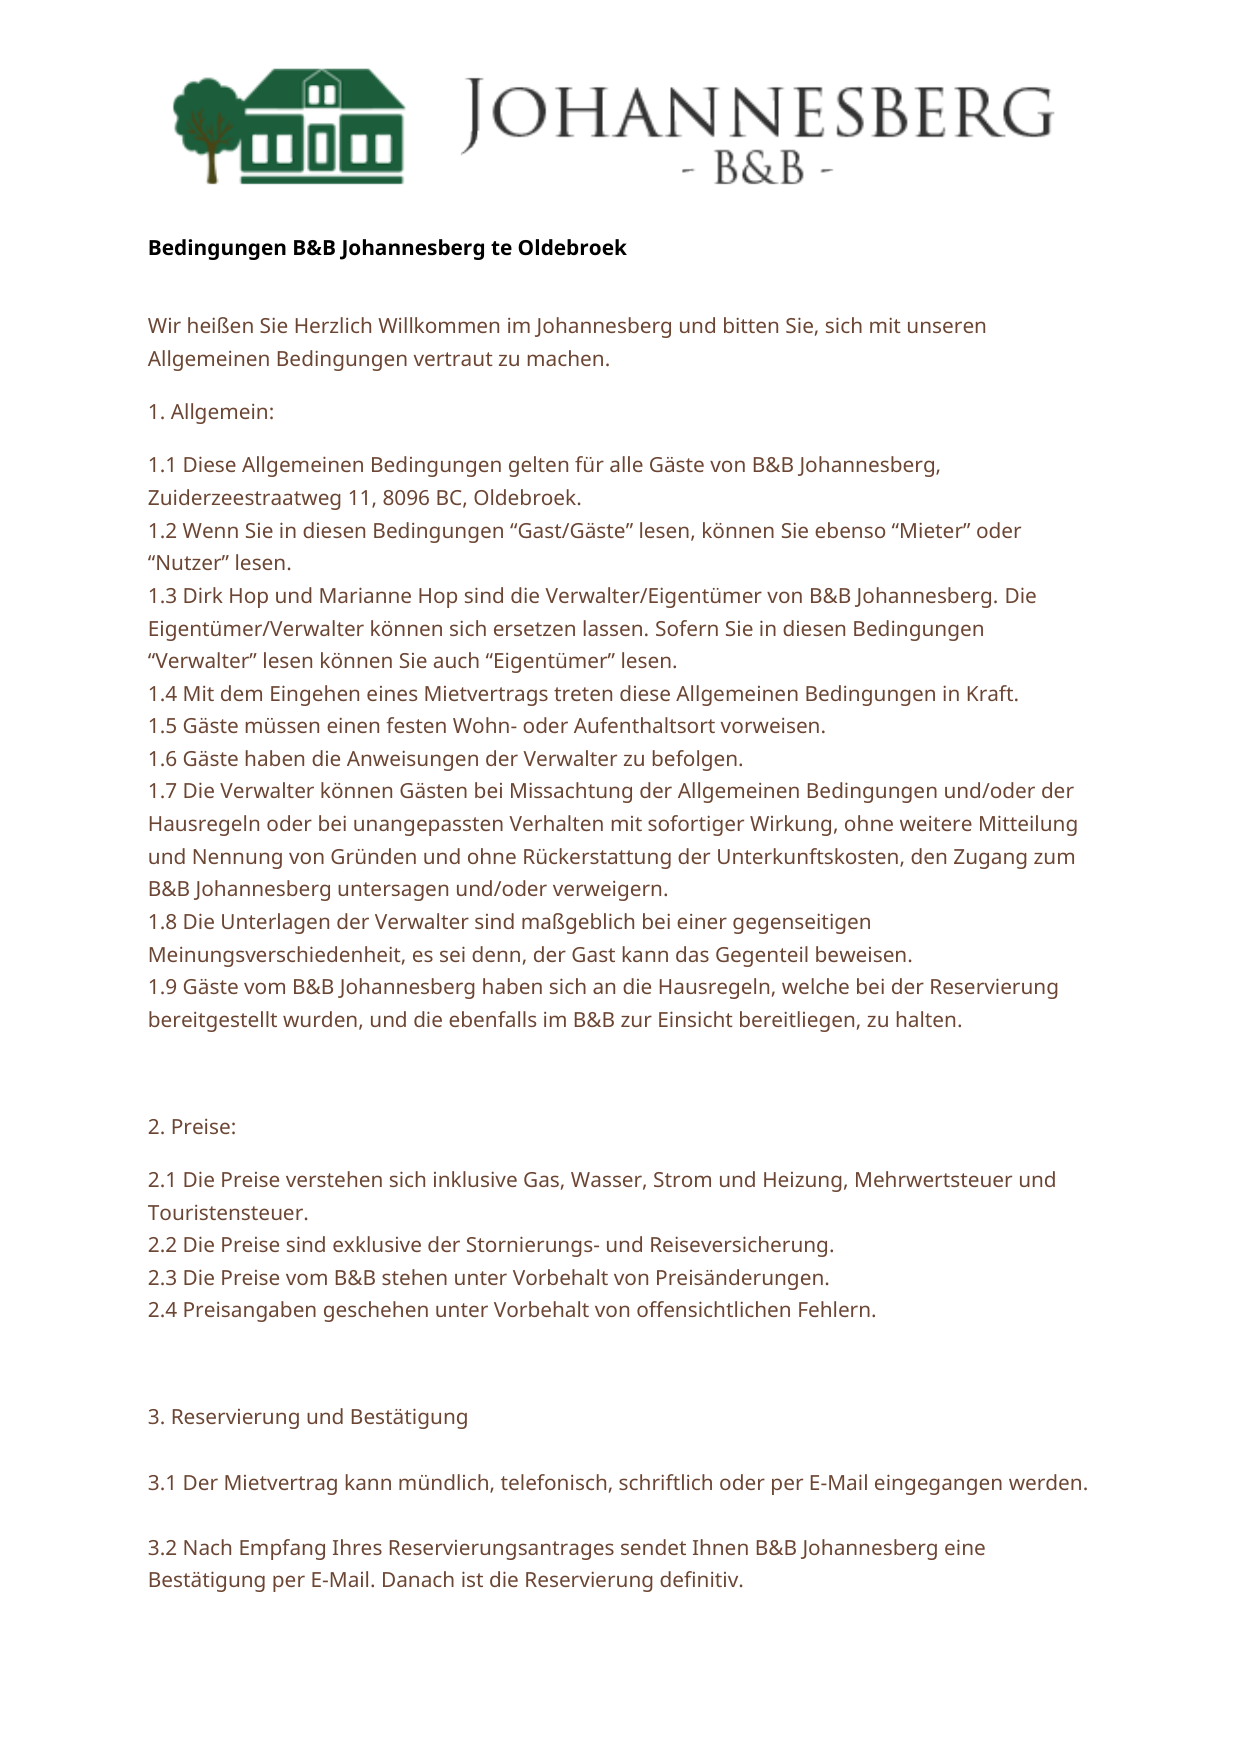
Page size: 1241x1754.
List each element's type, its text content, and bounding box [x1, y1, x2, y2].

text Wir heißen Sie Herzlich Willkommen im Johannesberg und bitten Sie, sich mit unseren Allgemeinen Bedingungen vertraut zu machen. [148, 311, 1093, 372]
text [148, 1402, 1093, 1594]
text 1.1 Diese Allgemeinen Bedingungen gelten für alle Gäste von B&B Johannesberg, Zuiderzeestraatweg 11, 8096 BC, Oldebroek. 1.2 Wenn Sie in diesen Bedingungen “Gast/Gäste” lesen, können Sie ebenso “Mieter” oder “Nutzer” lesen. 1.3 Dirk Hop und Marianne Hop sind die Verwalter/Eigentümer von B&B Johannesberg. Die Eigentümer/Verwalter können sich ersetzen lassen. Sofern Sie in diesen Bedingungen “Verwalter” lesen können Sie auch “Eigentümer” lesen. 1.4 Mit dem Eingehen eines Mietvertrags treten diese Allgemeinen Bedingungen in Kraft. 1.5 Gäste müssen einen festen Wohn- oder Aufenthaltsort vorweisen. 1.6 Gäste haben die Anweisungen der Verwalter zu befolgen. 1.7 Die Verwalter können Gästen bei Missachtung der Allgemeinen Bedingungen und/oder der Hausregeln oder bei unangepassten Verhalten mit sofortiger Wirkung, ohne weitere Mitteilung und Nennung von Gründen und ohne Rückerstattung der Unterkunftskosten, den Zugang zum B&B Johannesberg untersagen und/oder verweigern. 1.8 Die Unterlagen der Verwalter sind maßgeblich bei einer gegenseitigen Meinungsverschiedenheit, es sei denn, der Gast kann das Gegenteil beweisen. 1.9 Gäste vom B&B Johannesberg haben sich an die Hausregeln, welche bei der Reservierung bereitgestellt wurden, und die ebenfalls im B&B zur Einsicht bereitliegen, zu halten. [148, 451, 1093, 1033]
text 2.1 Die Preise verstehen sich inklusive Gas, Wasser, Strom und Heizung, Mehrwertsteuer und Touristensteuer. 2.2 Die Preise sind exklusive der Stornierungs- und Reiseversicherung. 2.3 Die Preise vom B&B stehen unter Vorbehalt von Preisänderungen. 2.4 Preisangaben geschehen unter Vorbehalt von offensichtlichen Fehlern. [148, 1165, 1093, 1324]
picture [147, 10, 1093, 234]
text 1. Allgemein: [148, 397, 1093, 426]
text 2. Preise: [148, 1112, 1093, 1140]
text Bedingungen B&B Johannesberg te Oldebroek [148, 234, 1093, 262]
